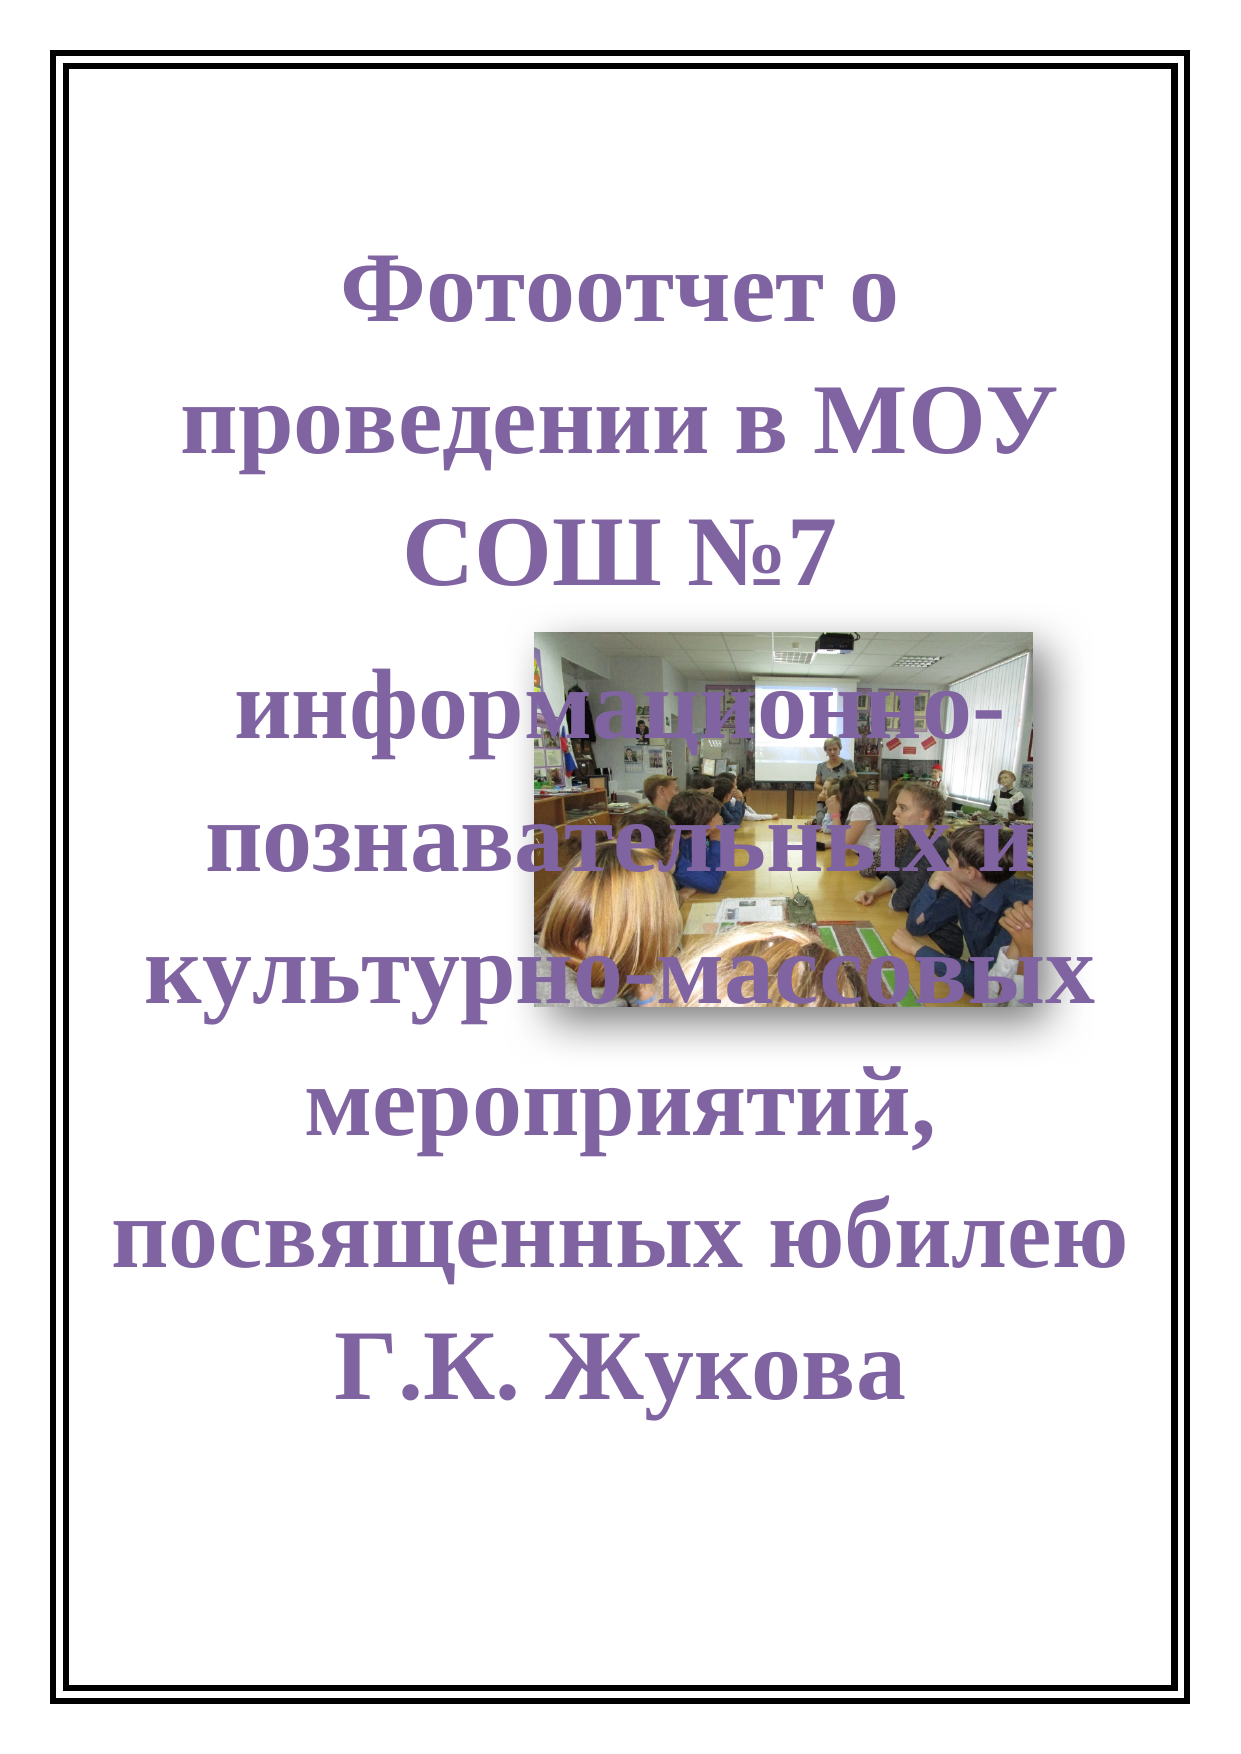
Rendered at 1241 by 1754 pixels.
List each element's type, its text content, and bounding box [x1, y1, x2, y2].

text информационно-познавательных и культурно-массовых мероприятий, посвященных юбилею Г.К. Жукова [75, 645, 1165, 1421]
text Фотоотчет о проведении в МОУ СОШ №7 [75, 228, 1165, 607]
picture [534, 632, 1033, 645]
